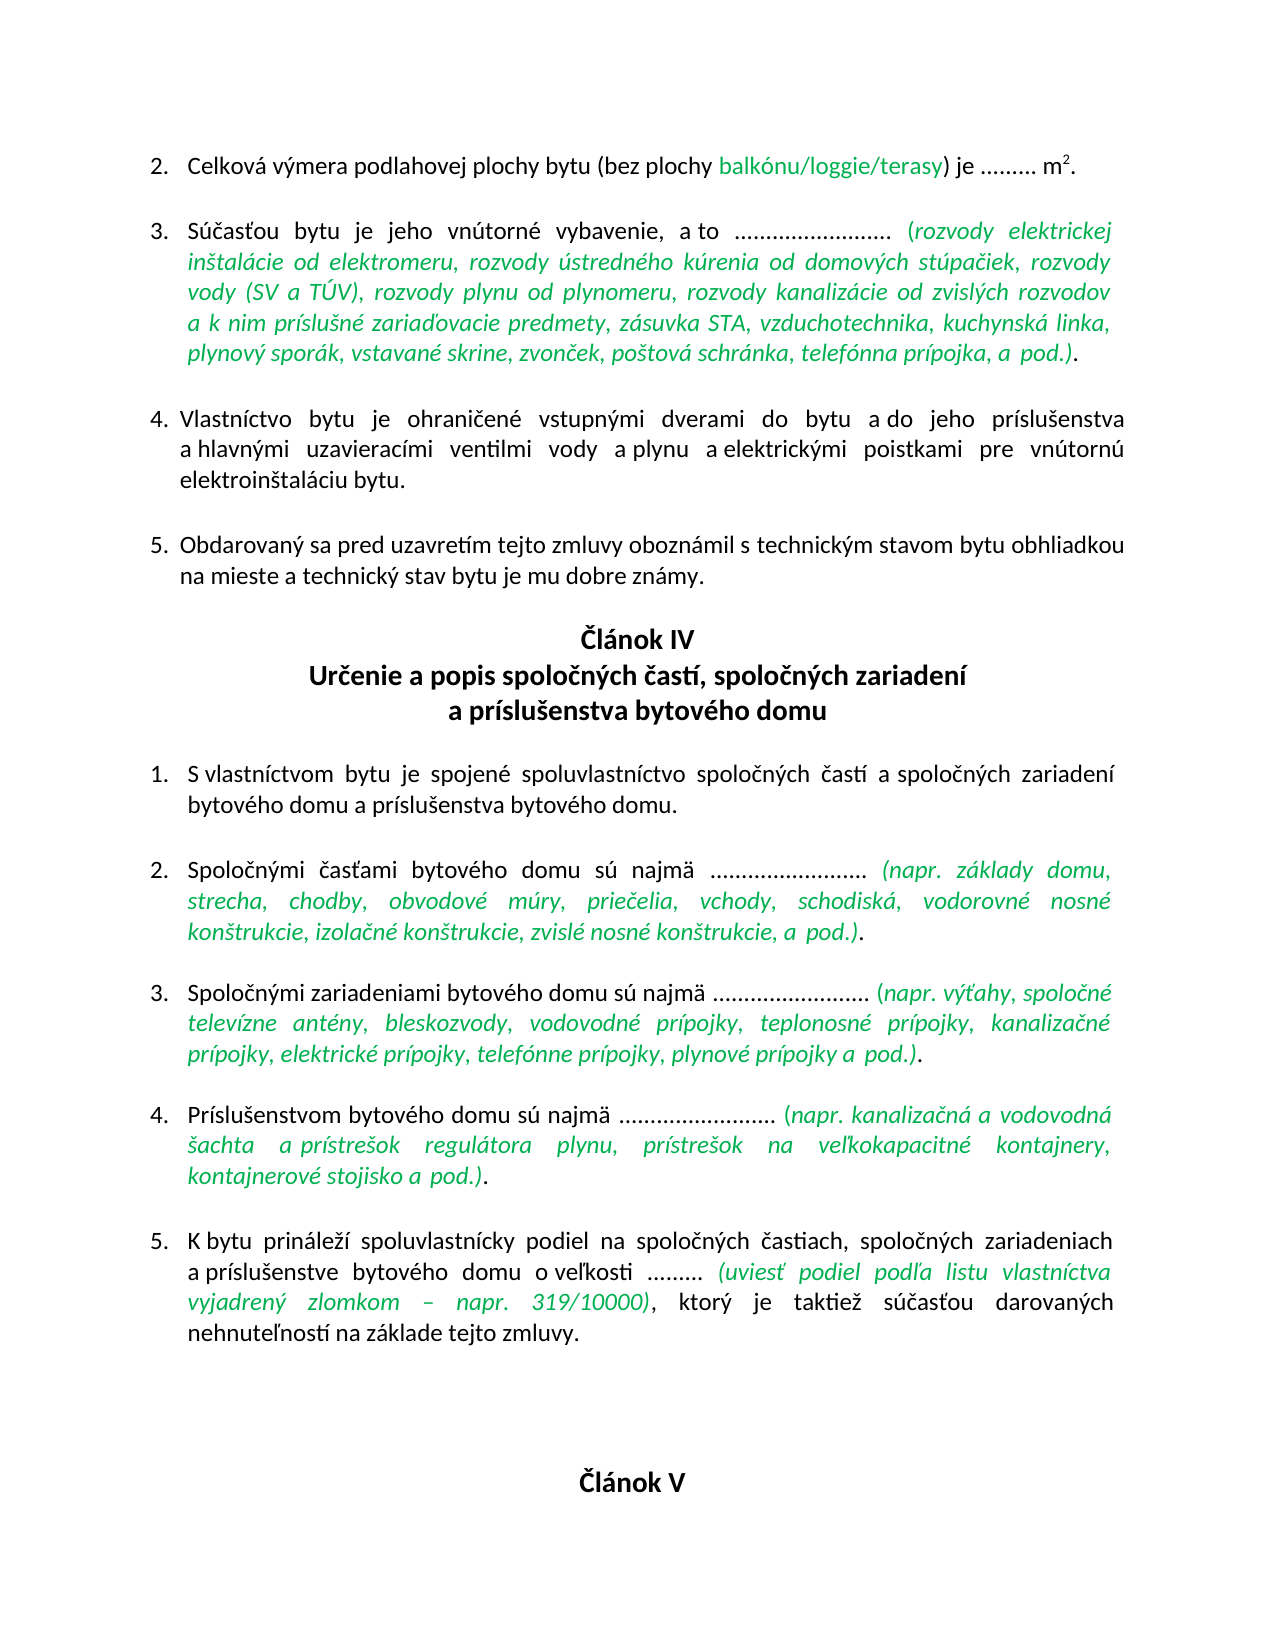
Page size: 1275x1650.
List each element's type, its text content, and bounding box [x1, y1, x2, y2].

list K bytu prináleží spoluvlastnícky podiel na spoločných častiach, spoločných zariadeniach a príslušenstve bytového domu o veľkosti ......... (uviesť podiel podľa listu vlastníctva vyjadrený zlomkom – napr. 319/10000), ktorý je taktiež súčasťou darovaných nehnuteľností na základe tejto zmluvy. [150, 1225, 1114, 1347]
list Celková výmera podlahovej plochy bytu (bez plochy balkónu/loggie/terasy) je ......... m2. [150, 150, 1114, 181]
text a príslušenstva bytového domu [150, 692, 1125, 728]
text Určenie a popis spoločných častí, spoločných zariadení [150, 657, 1125, 692]
list Súčasťou bytu je jeho vnútorné vybavenie, a to ......................... (rozvody elektrickej inštalácie od elektromeru, rozvody ústredného kúrenia od domových stúpačiek, rozvody vody (SV a TÚV), rozvody plynu od plynomeru, rozvody kanalizácie od zvislých rozvodov a k nim príslušné zariaďovacie predmety, zásuvka STA, vzduchotechnika, kuchynská linka, plynový sporák, vstavané skrine, zvonček, poštová schránka, telefónna prípojka, a pod.). [150, 216, 1114, 368]
list S vlastníctvom bytu je spojené spoluvlastníctvo spoločných častí a spoločných zariadení bytového domu a príslušenstva bytového domu. [150, 759, 1114, 820]
text Článok V [150, 1464, 1114, 1500]
list Spoločnými časťami bytového domu sú najmä ......................... (napr. základy domu, strecha, chodby, obvodové múry, priečelia, vchody, schodiská, vodorovné nosné konštrukcie, izolačné konštrukcie, zvislé nosné konštrukcie, a pod.). [150, 855, 1114, 946]
list Obdarovaný sa pred uzavretím tejto zmluvy oboznámil s technickým stavom bytu obhliadkou na mieste a technický stav bytu je mu dobre známy. [150, 530, 1125, 591]
list Príslušenstvom bytového domu sú najmä ......................... (napr. kanalizačná a vodovodná šachta a prístrešok regulátora plynu, prístrešok na veľkokapacitné kontajnery, kontajnerové stojisko a pod.). [150, 1099, 1114, 1190]
text Článok IV [150, 621, 1125, 657]
list Vlastníctvo bytu je ohraničené vstupnými dverami do bytu a do jeho príslušenstva a hlavnými uzavieracími ventilmi vody a plynu a elektrickými poistkami pre vnútornú elektroinštaláciu bytu. [150, 403, 1125, 495]
list Spoločnými zariadeniami bytového domu sú najmä ......................... (napr. výťahy, spoločné televízne antény, bleskozvody, vodovodné prípojky, teplonosné prípojky, kanalizačné prípojky, elektrické prípojky, telefónne prípojky, plynové prípojky a pod.). [150, 977, 1114, 1068]
